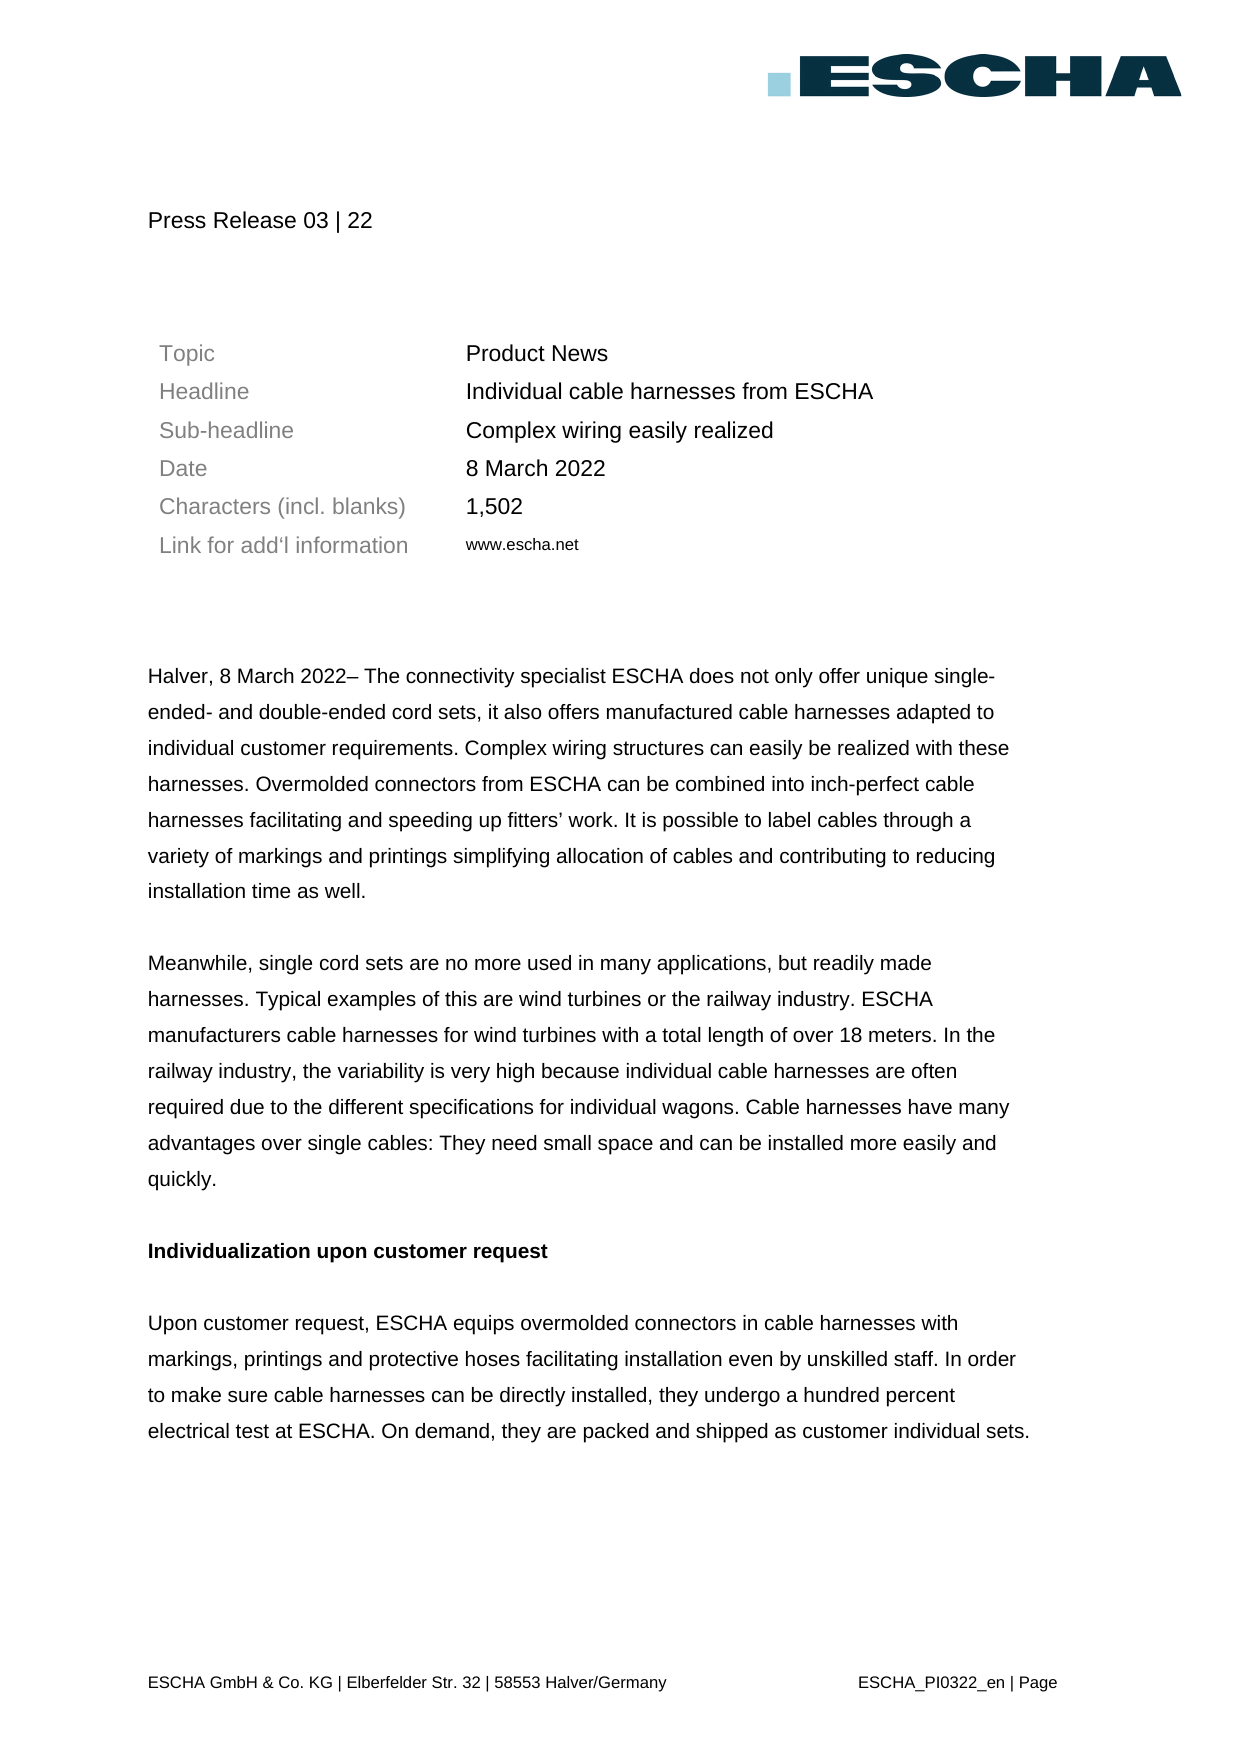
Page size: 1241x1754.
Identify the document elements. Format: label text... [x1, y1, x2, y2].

table_cell Individual cable harnesses from ESCHA [454, 378, 1104, 417]
table_cell Date [148, 455, 454, 493]
text Halver, 8 March 2022– The connectivity specialist ESCHA does not only offer unique single-ended- and double-ended cord sets, it also offers manufactured cable harnesses adapted to individual customer requirements. Complex wiring structures can easily be realized with these harnesses. Overmolded connectors from ESCHA can be combined into inch-perfect cable harnesses facilitating and speeding up fitters’ work. It is possible to label cables through a variety of markings and printings simplifying allocation of cables and contributing to reducing installation time as well. [148, 664, 1033, 903]
text Press Release 03 | 22 [148, 207, 1033, 233]
table_header Product News [454, 340, 1104, 378]
table_cell Headline [148, 378, 454, 417]
table_cell Sub-headline [148, 417, 454, 455]
table_cell 1,502 [454, 493, 1104, 532]
table_cell Complex wiring easily realized [454, 417, 1104, 455]
table_cell 8 March 2022 [454, 455, 1104, 493]
table_header Topic [148, 340, 454, 378]
text Meanwhile, single cord sets are no more used in many applications, but readily made harnesses. Typical examples of this are wind turbines or the railway industry. ESCHA manufacturers cable harnesses for wind turbines with a total length of over 18 meters. In the railway industry, the variability is very high because individual cable harnesses are often required due to the different specifications for individual wagons. Cable harnesses have many advantages over single cables: They need small space and can be installed more easily and quickly. [148, 951, 1033, 1191]
text Upon customer request, ESCHA equips overmolded connectors in cable harnesses with markings, printings and protective hoses facilitating installation even by unskilled staff. In order to make sure cable harnesses can be directly installed, they undergo a hundred percent electrical test at ESCHA. On demand, they are packed and shipped as customer individual sets. [148, 1311, 1033, 1442]
picture [767, 54, 1182, 97]
table_cell Link for add‘l information [148, 532, 454, 570]
text Individualization upon customer request [148, 1239, 1033, 1263]
table_cell www.escha.net [454, 532, 1104, 570]
table_cell Characters (incl. blanks) [148, 493, 454, 532]
